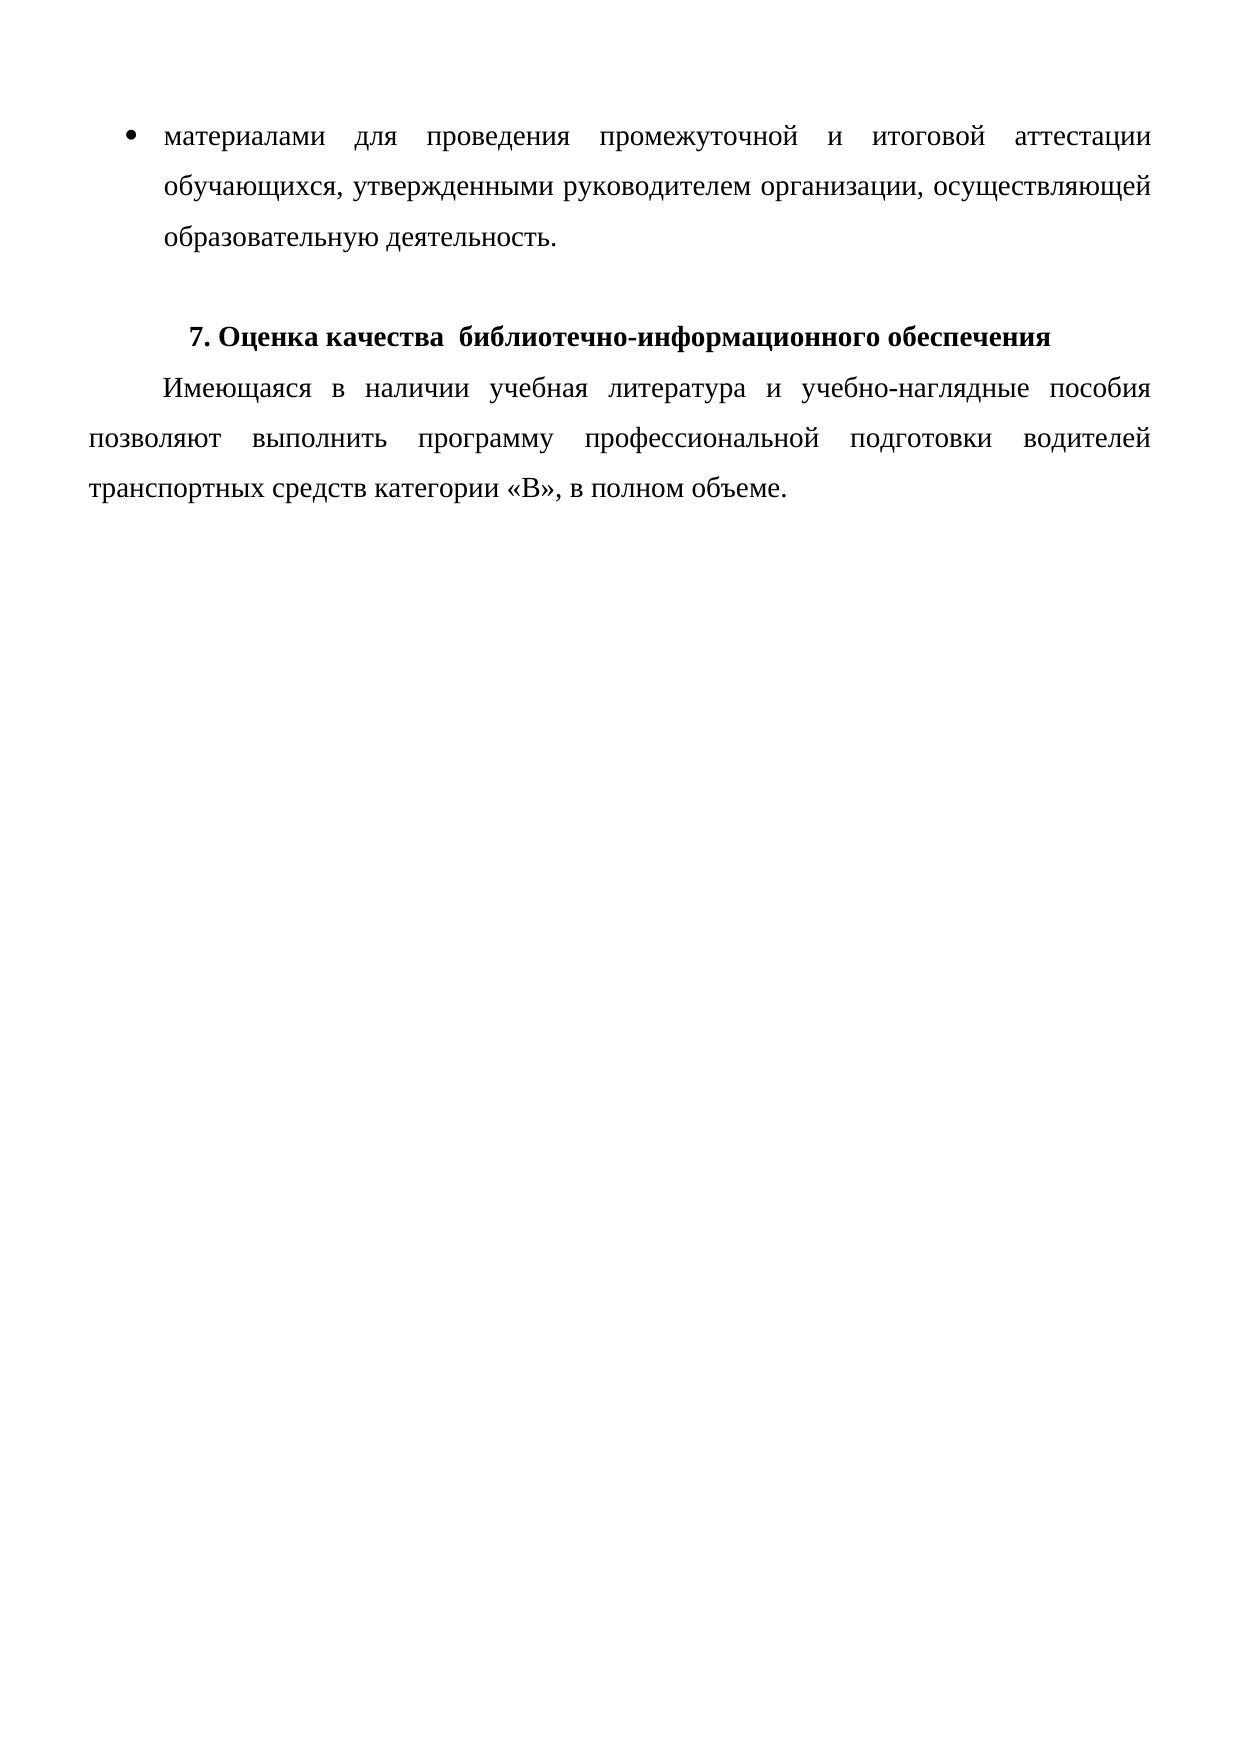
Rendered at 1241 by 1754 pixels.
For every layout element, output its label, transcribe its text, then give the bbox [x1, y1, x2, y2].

text Имеющаяся в наличии учебная литература и учебно-наглядные пособия позволяют выполнить программу профессиональной подготовки водителей транспортных средств категории «В», в полном объеме. [89, 370, 1152, 504]
text 7. Оценка качества библиотечно-информационного обеспечения [89, 319, 1152, 353]
list материалами для проведения промежуточной и итоговой аттестации обучающихся, утвержденными руководителем организации, осуществляющей образовательную деятельность. [126, 118, 1152, 252]
